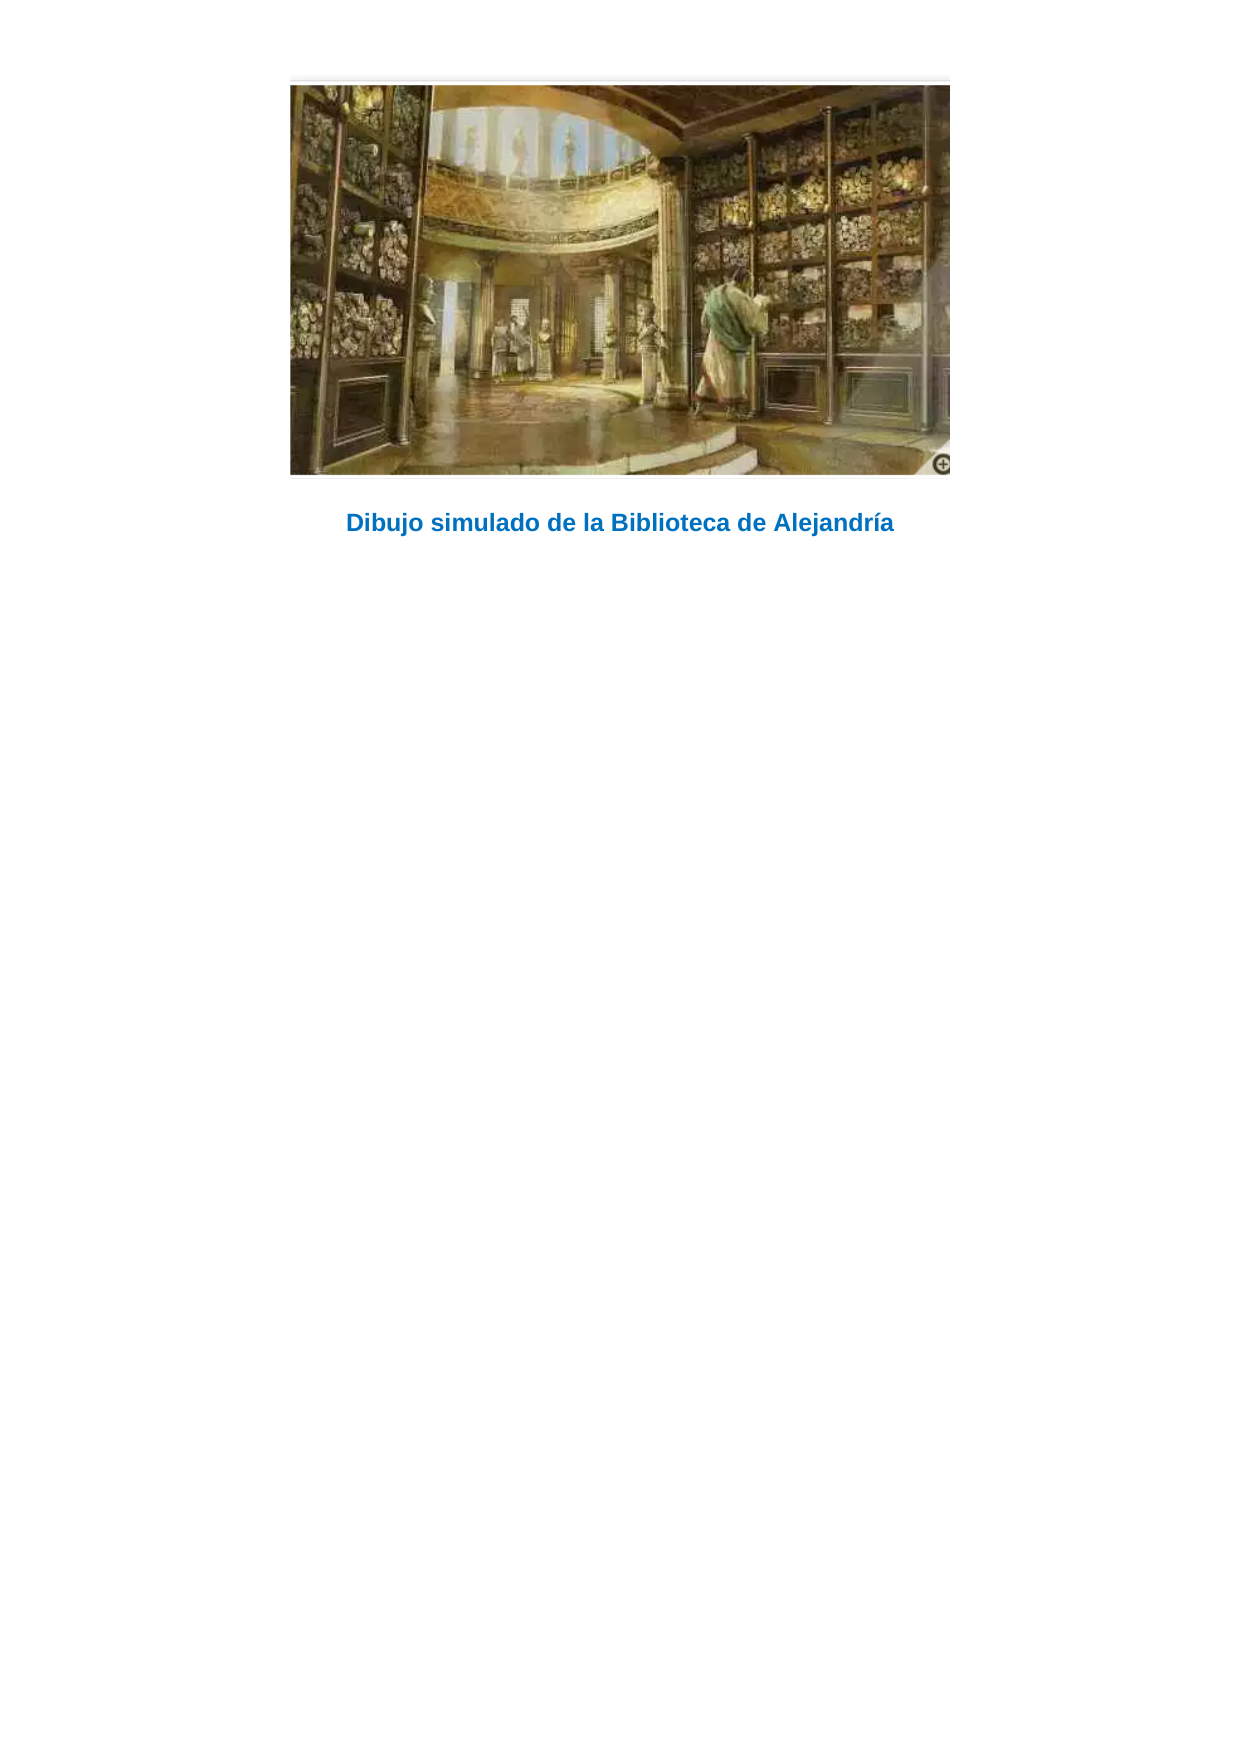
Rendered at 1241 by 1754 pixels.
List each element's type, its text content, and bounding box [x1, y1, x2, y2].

text Dibujo simulado de la Biblioteca de Alejandría [75, 508, 1165, 537]
picture [290, 75, 950, 479]
